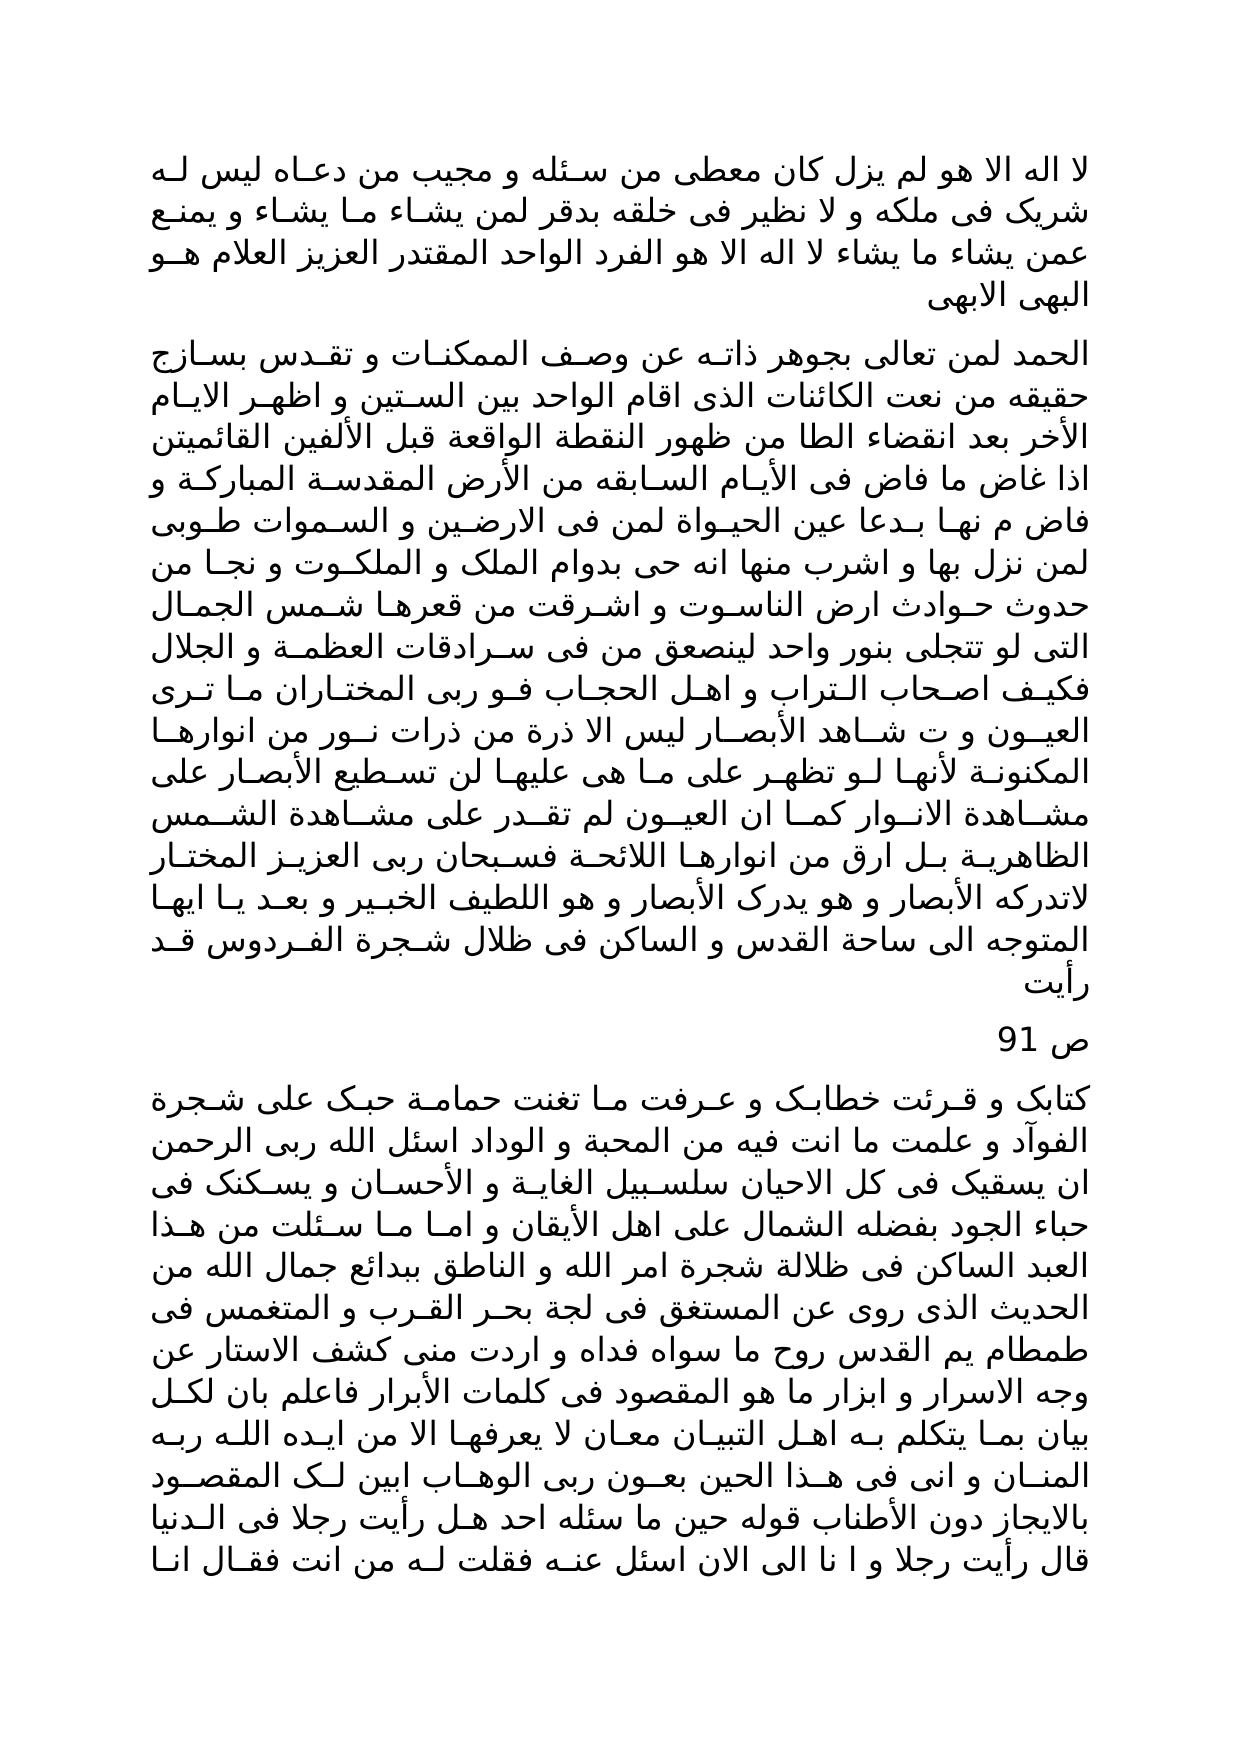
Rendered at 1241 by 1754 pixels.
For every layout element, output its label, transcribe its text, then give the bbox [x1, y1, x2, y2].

text لا اله الا هو لم یزل کان معطی من سئله و مجیب من دعاه لیس له شریک فی ملکه و لا نظیر فی خلقه بدقر لمن یشاء ما یشاء و یمنع عمن یشاء ما یشاء لا اله الا هو الفرد الواحد المقتدر العزیز العلام هو البهی الابهی [150, 150, 1090, 314]
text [150, 1079, 1090, 1579]
text ص 91 [150, 1021, 1090, 1060]
text الحمد لمن تعالی بجوهر ذاته عن وصف الممکنات و تقدس بسازج حقیقه من نعت الکائنات الذی اقام الواحد بین الستین و اظهر الایام الأخر بعد انقضاء الطا من ظهور النقطة الواقعة قبل الألفین القائمیتن اذا غاض ما فاض فی الأیام السابقه من الأرض المقدسة المبارکة و فاض م نها بدعا عین الحیواة لمن فی الارضین و السموات طوبی لمن نزل بها و اشرب منها انه حی بدوام الملک و الملکوت و نجا من حدوث حوادث ارض الناسوت و اشرقت من قعرها شمس الجمال التی لو تتجلی بنور واحد لینصعق من فی سرادقات العظمة و الجلال فکیف اصحاب التراب و اهل الحجاب فو ربی المختاران ما تری العیون و ت شاهد الأبصار لیس الا ذرة من ذرات نور من انوارها المکنونة لأنها لو تظهر علی ما هی علیها لن تسطیع الأبصار علی مشاهدة الانوار کما ان العیون لم تقدر علی مشاهدة الشمس الظاهریة بل ارق من انوارها اللائحة فسبحان ربی العزیز المختار لاتدرکه الأبصار و هو یدرک الأبصار و هو اللطیف الخبیر و بعد یا ایها المتوجه الی ساحة القدس و الساکن فی ظلال شجرة الفردوس قد رأیت [150, 334, 1090, 1001]
